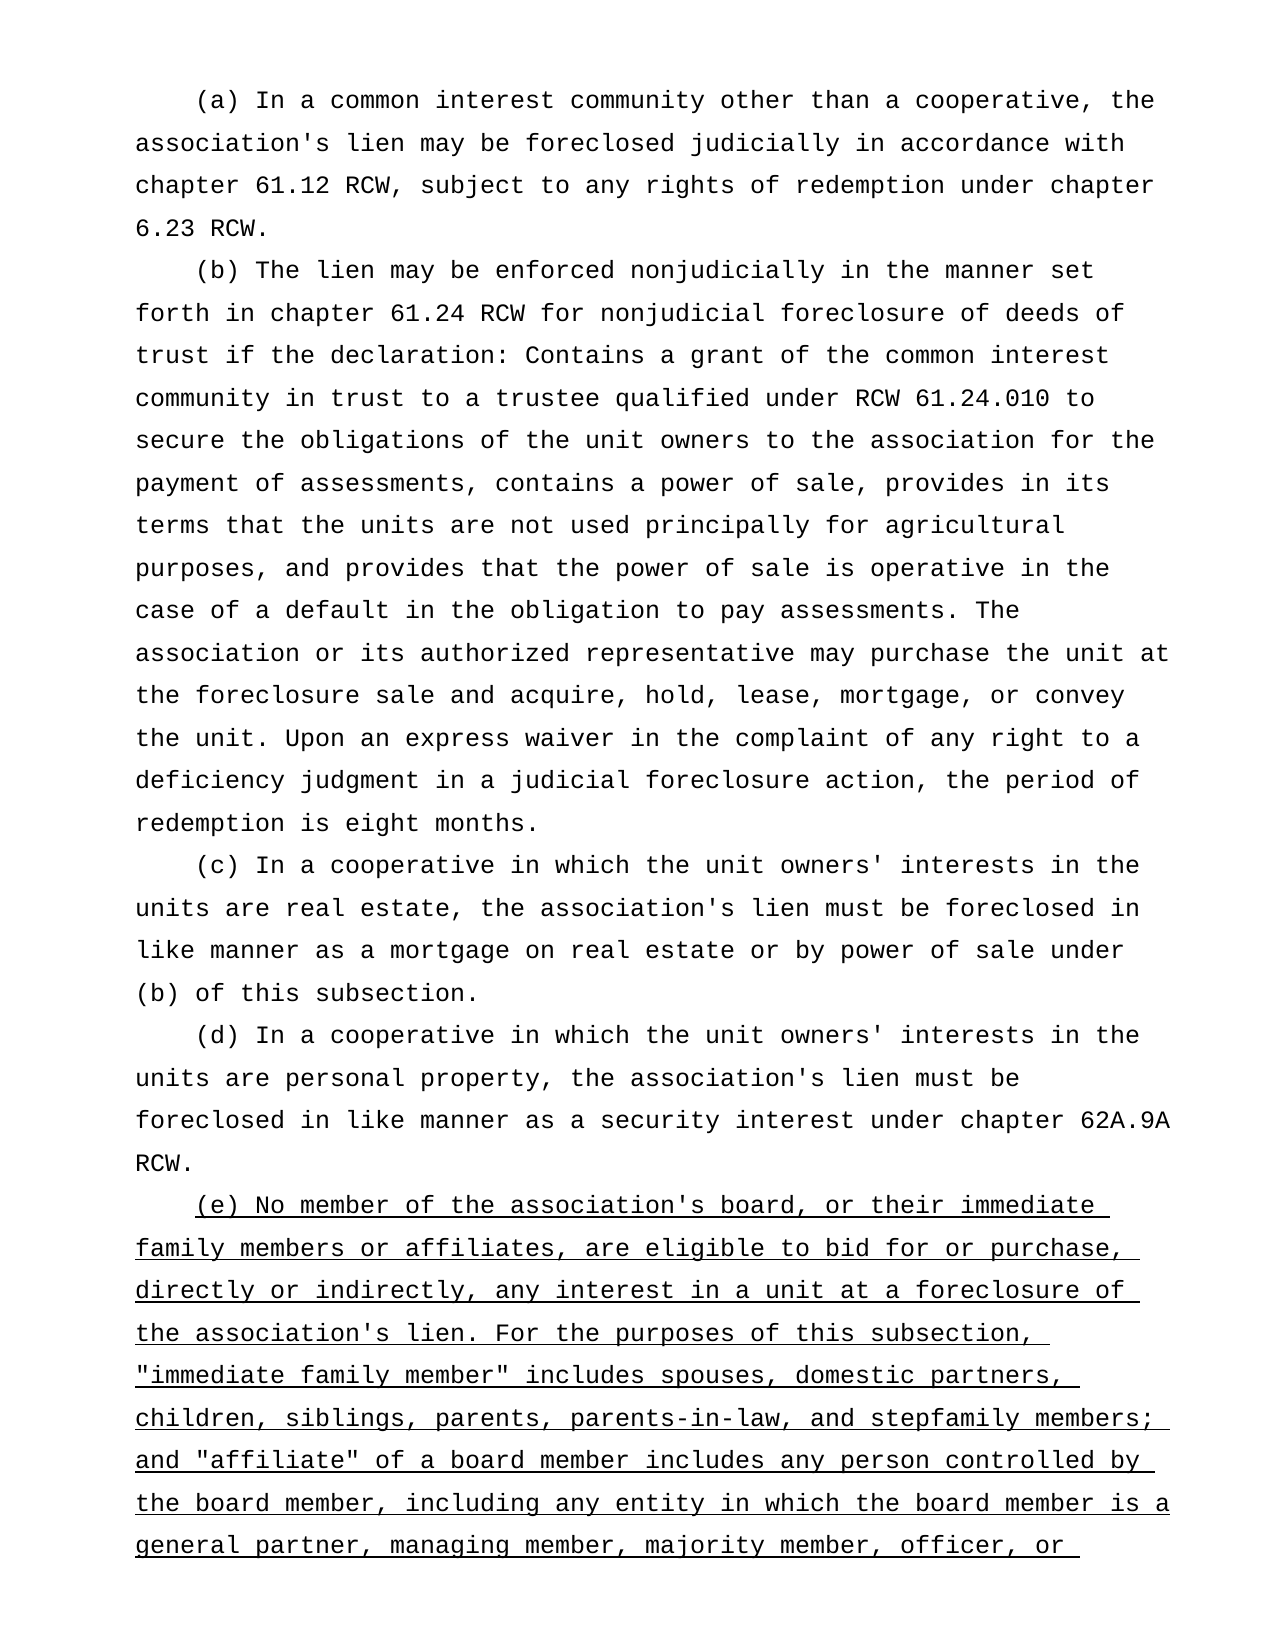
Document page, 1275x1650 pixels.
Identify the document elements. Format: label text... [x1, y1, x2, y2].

text (c) In a cooperative in which the unit owners' interests in the units are real estate, the association's lien must be foreclosed in like manner as a mortgage on real estate or by power of sale under (b) of this subsection. [135, 840, 1170, 1010]
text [135, 1515, 1170, 1562]
text (a) In a common interest community other than a cooperative, the association's lien may be foreclosed judicially in accordance with chapter 61.12 RCW, subject to any rights of redemption under chapter 6.23 RCW. [135, 75, 1170, 245]
text (d) In a cooperative in which the unit owners' interests in the units are personal property, the association's lien must be foreclosed in like manner as a security interest under chapter 62A.9A RCW. [135, 1010, 1170, 1180]
text (b) The lien may be enforced nonjudicially in the manner set forth in chapter 61.24 RCW for nonjudicial foreclosure of deeds of trust if the declaration: Contains a grant of the common interest community in trust to a trustee qualified under RCW 61.24.010 to secure the obligations of the unit owners to the association for the payment of assessments, contains a power of sale, provides in its terms that the units are not used principally for agricultural purposes, and provides that the power of sale is operative in the case of a default in the obligation to pay assessments. The association or its authorized representative may purchase the unit at the foreclosure sale and acquire, hold, lease, mortgage, or convey the unit. Upon an express waiver in the complaint of any right to a deficiency judgment in a judicial foreclosure action, the period of redemption is eight months. [135, 245, 1170, 840]
